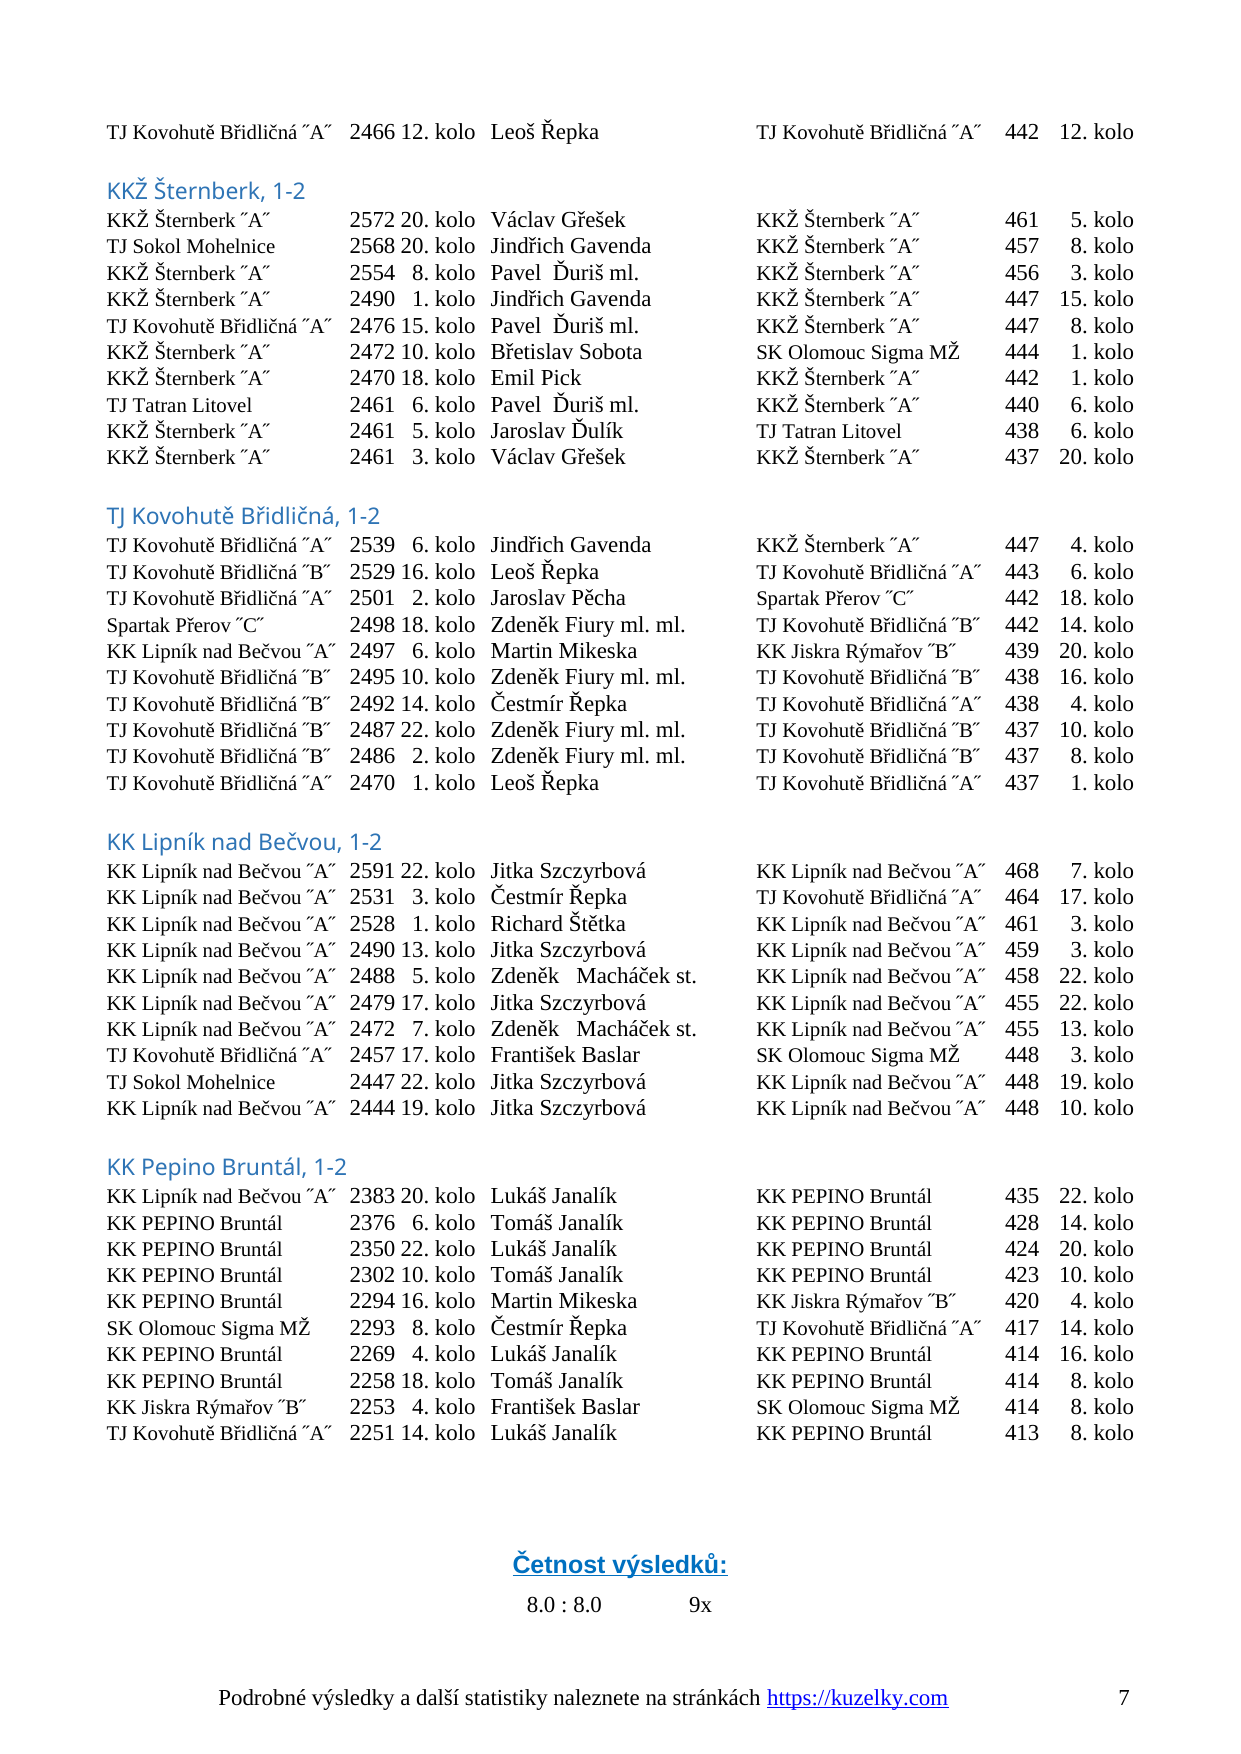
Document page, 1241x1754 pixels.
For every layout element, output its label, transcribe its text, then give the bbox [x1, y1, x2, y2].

text TJ Kovohutě Břidličná ˝A˝ 2466 12. kolo Leoš Řepka TJ Kovohutě Břidličná ˝A˝ 442 12. kolo [106, 118, 1134, 144]
text KKŽ Šternberk ˝A˝ 2461 3. kolo Václav Gřešek KKŽ Šternberk ˝A˝ 437 20. kolo [106, 443, 1134, 470]
text KKŽ Šternberk ˝A˝ 2470 18. kolo Emil Pick KKŽ Šternberk ˝A˝ 442 1. kolo [106, 364, 1134, 391]
text 8.0 : 8.0 9x [106, 1591, 1134, 1617]
subtitle KKŽ Šternberk, 1-2 [106, 175, 1134, 206]
text KKŽ Šternberk ˝A˝ 2461 5. kolo Jaroslav Ďulík TJ Tatran Litovel 438 6. kolo [106, 417, 1134, 443]
text TJ Kovohutě Břidličná ˝B˝ 2486 2. kolo Zdeněk Fiury ml. ml. TJ Kovohutě Břidličná ˝B˝ 437 8. kolo [106, 742, 1134, 769]
text KK Jiskra Rýmařov ˝B˝ 2253 4. kolo František Baslar SK Olomouc Sigma MŽ 414 8. kolo [106, 1393, 1134, 1419]
text TJ Kovohutě Břidličná ˝A˝ 2251 14. kolo Lukáš Janalík KK PEPINO Bruntál 413 8. kolo [106, 1419, 1134, 1446]
text SK Olomouc Sigma MŽ 2293 8. kolo Čestmír Řepka TJ Kovohutě Břidličná ˝A˝ 417 14. kolo [106, 1314, 1134, 1340]
text KKŽ Šternberk ˝A˝ 2472 10. kolo Břetislav Sobota SK Olomouc Sigma MŽ 444 1. kolo [106, 338, 1134, 364]
text TJ Sokol Mohelnice 2447 22. kolo Jitka Szczyrbová KK Lipník nad Bečvou ˝A˝ 448 19. kolo [106, 1068, 1134, 1094]
subtitle TJ Kovohutě Břidličná, 1-2 [106, 500, 1134, 532]
text KK Lipník nad Bečvou ˝A˝ 2444 19. kolo Jitka Szczyrbová KK Lipník nad Bečvou ˝A˝ 448 10. kolo [106, 1094, 1134, 1120]
text TJ Kovohutě Břidličná ˝A˝ 2476 15. kolo Pavel Ďuriš ml. KKŽ Šternberk ˝A˝ 447 8. kolo [106, 312, 1134, 338]
text TJ Sokol Mohelnice 2568 20. kolo Jindřich Gavenda KKŽ Šternberk ˝A˝ 457 8. kolo [106, 233, 1134, 259]
text KK PEPINO Bruntál 2350 22. kolo Lukáš Janalík KK PEPINO Bruntál 424 20. kolo [106, 1235, 1134, 1261]
text KK Lipník nad Bečvou ˝A˝ 2479 17. kolo Jitka Szczyrbová KK Lipník nad Bečvou ˝A˝ 455 22. kolo [106, 989, 1134, 1015]
text TJ Kovohutě Břidličná ˝B˝ 2529 16. kolo Leoš Řepka TJ Kovohutě Břidličná ˝A˝ 443 6. kolo [106, 558, 1134, 584]
text KK PEPINO Bruntál 2376 6. kolo Tomáš Janalík KK PEPINO Bruntál 428 14. kolo [106, 1208, 1134, 1235]
subtitle KK Lipník nad Bečvou, 1-2 [106, 826, 1134, 857]
text KKŽ Šternberk ˝A˝ 2572 20. kolo Václav Gřešek KKŽ Šternberk ˝A˝ 461 5. kolo [106, 206, 1134, 233]
text KK Lipník nad Bečvou ˝A˝ 2472 7. kolo Zdeněk Macháček st. KK Lipník nad Bečvou ˝A˝ 455 13. kolo [106, 1015, 1134, 1041]
text Spartak Přerov ˝C˝ 2498 18. kolo Zdeněk Fiury ml. ml. TJ Kovohutě Břidličná ˝B˝ 442 14. kolo [106, 611, 1134, 637]
text Četnost výsledků: [94, 1550, 1145, 1578]
text KKŽ Šternberk ˝A˝ 2554 8. kolo Pavel Ďuriš ml. KKŽ Šternberk ˝A˝ 456 3. kolo [106, 259, 1134, 285]
text KK PEPINO Bruntál 2294 16. kolo Martin Mikeska KK Jiskra Rýmařov ˝B˝ 420 4. kolo [106, 1288, 1134, 1314]
subtitle KK Pepino Bruntál, 1-2 [106, 1151, 1134, 1182]
text TJ Kovohutě Břidličná ˝B˝ 2495 10. kolo Zdeněk Fiury ml. ml. TJ Kovohutě Břidličná ˝B˝ 438 16. kolo [106, 663, 1134, 690]
text TJ Tatran Litovel 2461 6. kolo Pavel Ďuriš ml. KKŽ Šternberk ˝A˝ 440 6. kolo [106, 391, 1134, 417]
text KK Lipník nad Bečvou ˝A˝ 2488 5. kolo Zdeněk Macháček st. KK Lipník nad Bečvou ˝A˝ 458 22. kolo [106, 962, 1134, 989]
text KK Lipník nad Bečvou ˝A˝ 2591 22. kolo Jitka Szczyrbová KK Lipník nad Bečvou ˝A˝ 468 7. kolo [106, 857, 1134, 883]
text KK PEPINO Bruntál 2269 4. kolo Lukáš Janalík KK PEPINO Bruntál 414 16. kolo [106, 1340, 1134, 1367]
text KK Lipník nad Bečvou ˝A˝ 2490 13. kolo Jitka Szczyrbová KK Lipník nad Bečvou ˝A˝ 459 3. kolo [106, 936, 1134, 962]
text TJ Kovohutě Břidličná ˝A˝ 2457 17. kolo František Baslar SK Olomouc Sigma MŽ 448 3. kolo [106, 1041, 1134, 1068]
text TJ Kovohutě Břidličná ˝B˝ 2487 22. kolo Zdeněk Fiury ml. ml. TJ Kovohutě Břidličná ˝B˝ 437 10. kolo [106, 716, 1134, 742]
text TJ Kovohutě Břidličná ˝B˝ 2492 14. kolo Čestmír Řepka TJ Kovohutě Břidličná ˝A˝ 438 4. kolo [106, 690, 1134, 716]
text KK PEPINO Bruntál 2258 18. kolo Tomáš Janalík KK PEPINO Bruntál 414 8. kolo [106, 1367, 1134, 1393]
text TJ Kovohutě Břidličná ˝A˝ 2539 6. kolo Jindřich Gavenda KKŽ Šternberk ˝A˝ 447 4. kolo [106, 532, 1134, 558]
text KKŽ Šternberk ˝A˝ 2490 1. kolo Jindřich Gavenda KKŽ Šternberk ˝A˝ 447 15. kolo [106, 285, 1134, 312]
text TJ Kovohutě Břidličná ˝A˝ 2470 1. kolo Leoš Řepka TJ Kovohutě Břidličná ˝A˝ 437 1. kolo [106, 769, 1134, 795]
text KK Lipník nad Bečvou ˝A˝ 2383 20. kolo Lukáš Janalík KK PEPINO Bruntál 435 22. kolo [106, 1182, 1134, 1208]
text KK PEPINO Bruntál 2302 10. kolo Tomáš Janalík KK PEPINO Bruntál 423 10. kolo [106, 1261, 1134, 1288]
text KK Lipník nad Bečvou ˝A˝ 2528 1. kolo Richard Štětka KK Lipník nad Bečvou ˝A˝ 461 3. kolo [106, 909, 1134, 936]
text KK Lipník nad Bečvou ˝A˝ 2497 6. kolo Martin Mikeska KK Jiskra Rýmařov ˝B˝ 439 20. kolo [106, 637, 1134, 663]
text KK Lipník nad Bečvou ˝A˝ 2531 3. kolo Čestmír Řepka TJ Kovohutě Břidličná ˝A˝ 464 17. kolo [106, 883, 1134, 909]
text TJ Kovohutě Břidličná ˝A˝ 2501 2. kolo Jaroslav Pěcha Spartak Přerov ˝C˝ 442 18. kolo [106, 584, 1134, 611]
